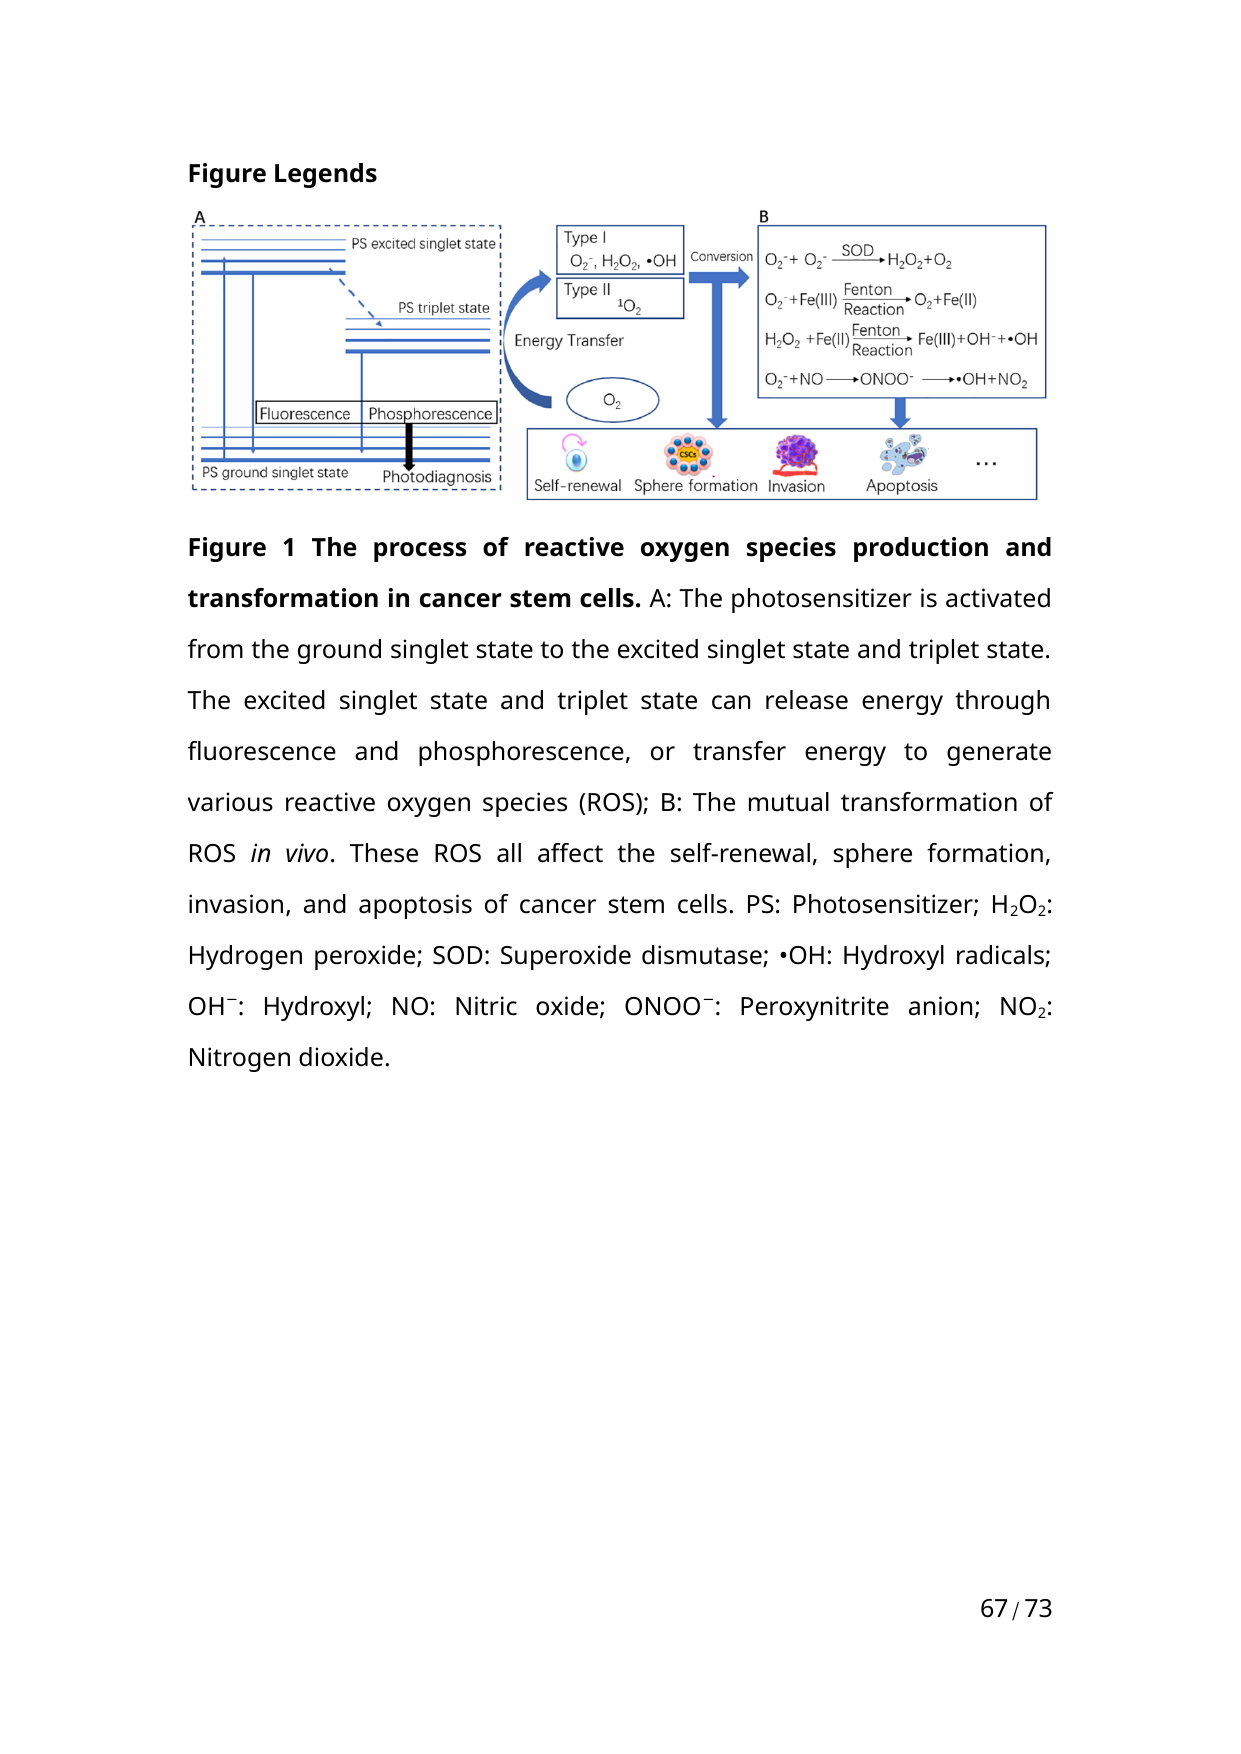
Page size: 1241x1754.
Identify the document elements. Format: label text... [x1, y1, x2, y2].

text Figure 1 The process of reactive oxygen species production and transformation in cancer stem cells. A: The photosensitizer is activated from the ground singlet state to the excited singlet state and triplet state. The excited singlet state and triplet state can release energy through fluorescence and phosphorescence, or transfer energy to generate various reactive oxygen species (ROS); B: The mutual transformation of ROS in vivo. These ROS all affect the self-renewal, sphere formation, invasion, and apoptosis of cancer stem cells. PS: Photosensitizer; H2O2: Hydrogen peroxide; SOD: Superoxide dismutase; •OH: Hydroxyl radicals; OH−: Hydroxyl; NO: Nitric oxide; ONOO−: Peroxynitrite anion; NO2: Nitrogen dioxide. [187, 529, 1053, 1074]
picture [187, 206, 1053, 506]
text Figure Legends [187, 156, 1053, 189]
